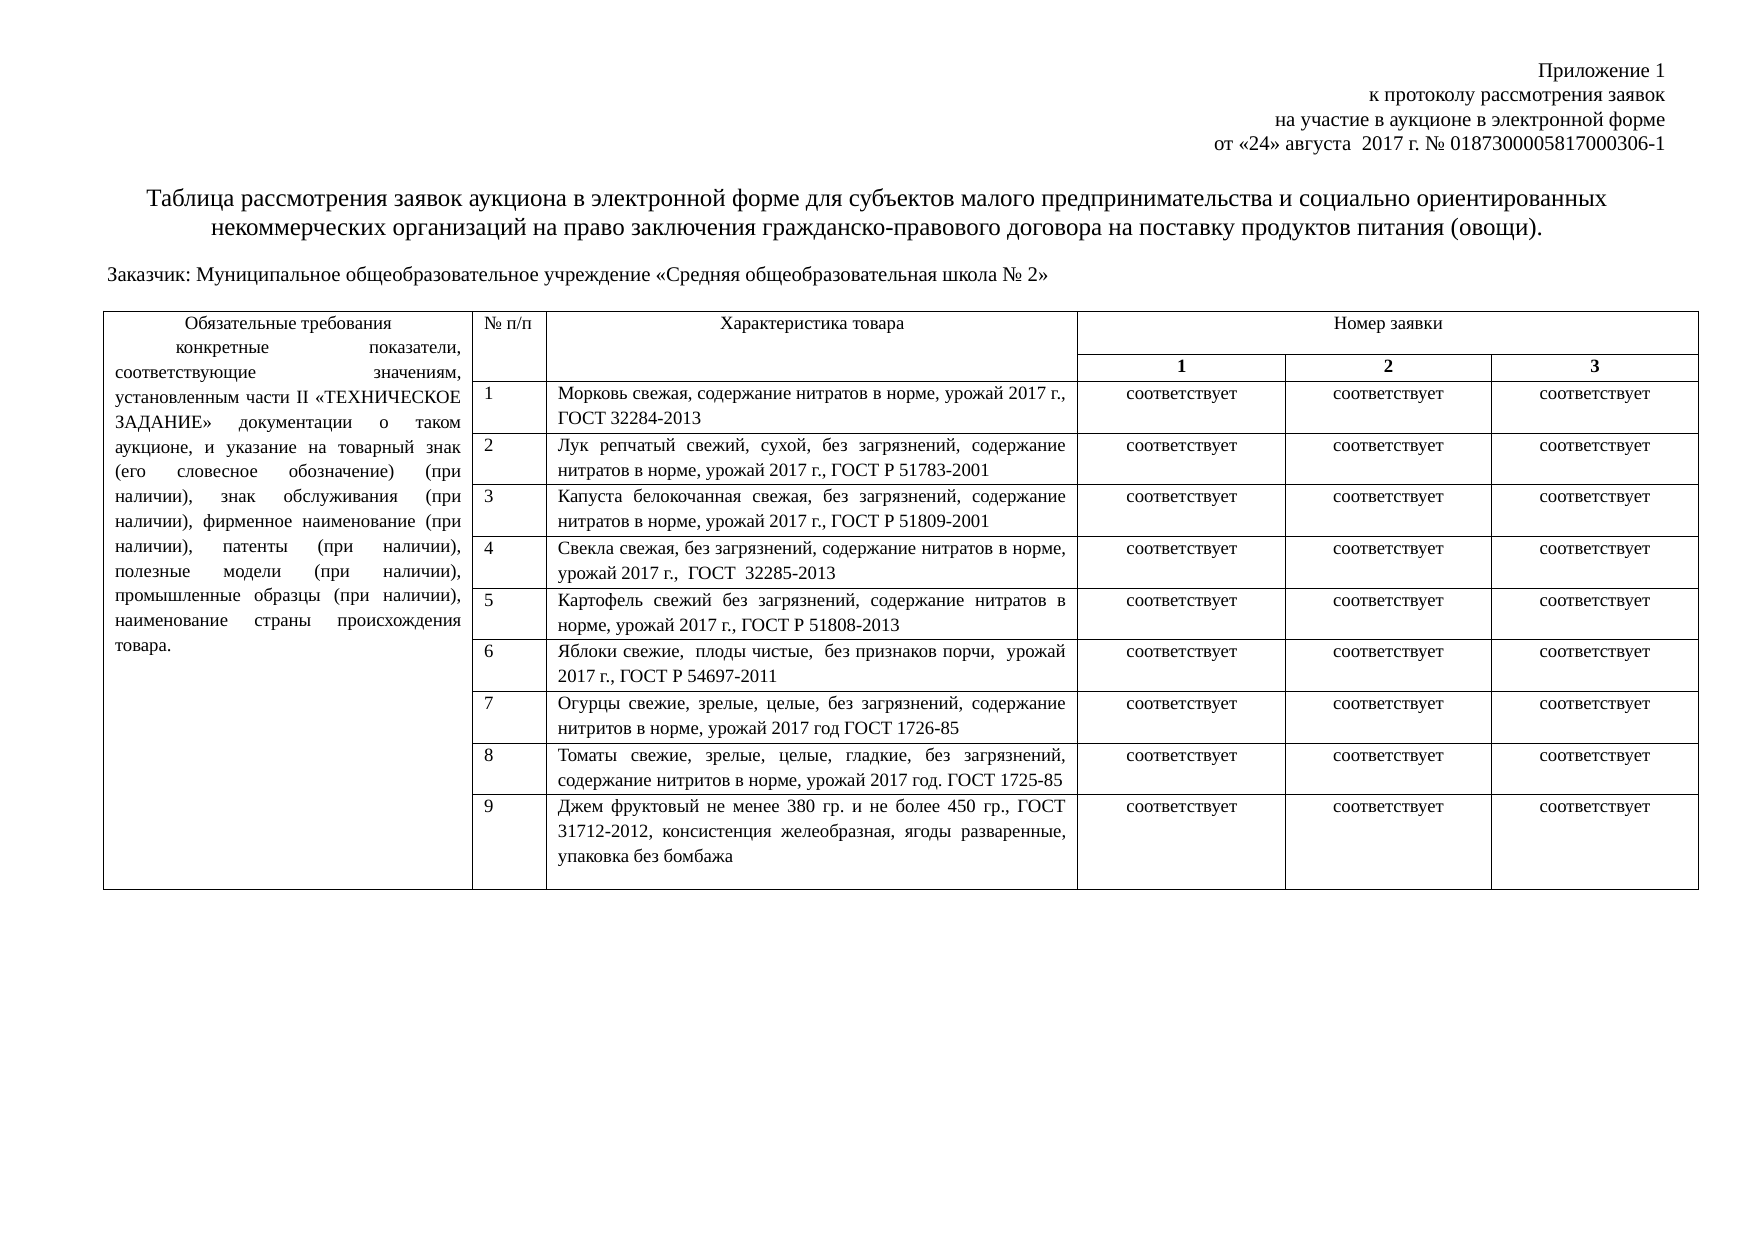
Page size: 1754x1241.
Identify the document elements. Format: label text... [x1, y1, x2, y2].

table_cell 2 [1286, 355, 1491, 381]
table_cell Яблоки свежие, плоды чистые, без признаков порчи, урожай 2017 г., ГОСТ Р 54697-2011 [547, 640, 1077, 691]
table_cell 4 [473, 537, 546, 588]
text Заказчик: Муниципальное общеобразовательное учреждение «Средняя общеобразовательная школа № 2» [44, 262, 1665, 286]
table_cell Томаты свежие, зрелые, целые, гладкие, без загрязнений, содержание нитритов в норме, урожай 2017 год. ГОСТ 1725-85 [547, 744, 1077, 794]
table_header № п/п [473, 312, 546, 381]
table_cell 3 [473, 485, 546, 536]
table_cell соответствует [1492, 692, 1698, 743]
table_cell соответствует [1492, 485, 1698, 536]
table_cell соответствует [1078, 744, 1285, 794]
table_cell 5 [473, 589, 546, 639]
table_cell соответствует [1492, 382, 1698, 433]
table_cell 1 [1078, 355, 1285, 381]
table_cell 3 [1492, 355, 1698, 381]
table_cell Огурцы свежие, зрелые, целые, без загрязнений, содержание нитритов в норме, урожай 2017 год ГОСТ 1726-85 [547, 692, 1077, 743]
table_cell соответствует [1078, 485, 1285, 536]
table_cell соответствует [1286, 795, 1491, 889]
text Приложение 1 [89, 58, 1665, 82]
table_cell 1 [473, 382, 546, 433]
table_cell соответствует [1286, 434, 1491, 484]
table_cell соответствует [1492, 640, 1698, 691]
table_cell соответствует [1078, 795, 1285, 889]
table_cell соответствует [1492, 744, 1698, 794]
table_cell 2 [473, 434, 546, 484]
text Таблица рассмотрения заявок аукциона в электронной форме для субъектов малого предпринимательства и социально ориентированных некоммерческих организаций на право заключения гражданско-правового договора на поставку продуктов питания (овощи). [89, 183, 1665, 241]
table_cell соответствует [1286, 382, 1491, 433]
table_cell 8 [473, 744, 546, 794]
table_cell Морковь свежая, содержание нитратов в норме, урожай 2017 г., ГОСТ 32284-2013 [547, 382, 1077, 433]
table_cell соответствует [1492, 537, 1698, 588]
table_header Характеристика товара [547, 312, 1077, 381]
table_cell Джем фруктовый не менее 380 гр. и не более 450 гр., ГОСТ 31712-2012, консистенция желеобразная, ягоды разваренные, упаковка без бомбажа [547, 795, 1077, 889]
table_header Обязательные требования конкретные показатели, соответствующие значениям, установленным части II «ТЕХНИЧЕСКОЕ ЗАДАНИЕ» документации о таком аукционе, и указание на товарный знак (его словесное обозначение) (при наличии), знак обслуживания (при наличии), фирменное наименование (при наличии), патенты (при наличии), полезные модели (при наличии), промышленные образцы (при наличии), наименование страны происхождения товара. [104, 312, 472, 889]
table_cell соответствует [1492, 589, 1698, 639]
table_cell соответствует [1286, 537, 1491, 588]
text от «24» августа 2017 г. № 0187300005817000306-1 [89, 131, 1665, 154]
table_cell Свекла свежая, без загрязнений, содержание нитратов в норме, урожай 2017 г., ГОСТ 32285-2013 [547, 537, 1077, 588]
table_cell соответствует [1286, 589, 1491, 639]
table_cell Капуста белокочанная свежая, без загрязнений, содержание нитратов в норме, урожай 2017 г., ГОСТ Р 51809-2001 [547, 485, 1077, 536]
table_cell соответствует [1078, 537, 1285, 588]
table_header Номер заявки [1078, 312, 1698, 354]
table_cell соответствует [1078, 640, 1285, 691]
table_cell соответствует [1492, 434, 1698, 484]
text на участие в аукционе в электронной форме [89, 106, 1665, 131]
table_cell соответствует [1078, 589, 1285, 639]
table_cell 9 [473, 795, 546, 889]
table_cell соответствует [1286, 744, 1491, 794]
table_cell 7 [473, 692, 546, 743]
table_cell 6 [473, 640, 546, 691]
table_cell Лук репчатый свежий, сухой, без загрязнений, содержание нитратов в норме, урожай 2017 г., ГОСТ Р 51783-2001 [547, 434, 1077, 484]
table_cell соответствует [1078, 692, 1285, 743]
table_cell соответствует [1286, 640, 1491, 691]
table_cell соответствует [1078, 382, 1285, 433]
table_cell соответствует [1078, 434, 1285, 484]
table_cell соответствует [1492, 795, 1698, 889]
text к протоколу рассмотрения заявок [89, 82, 1665, 106]
table_cell Картофель свежий без загрязнений, содержание нитратов в норме, урожай 2017 г., ГОСТ Р 51808-2013 [547, 589, 1077, 639]
table_cell соответствует [1286, 692, 1491, 743]
table_cell соответствует [1286, 485, 1491, 536]
